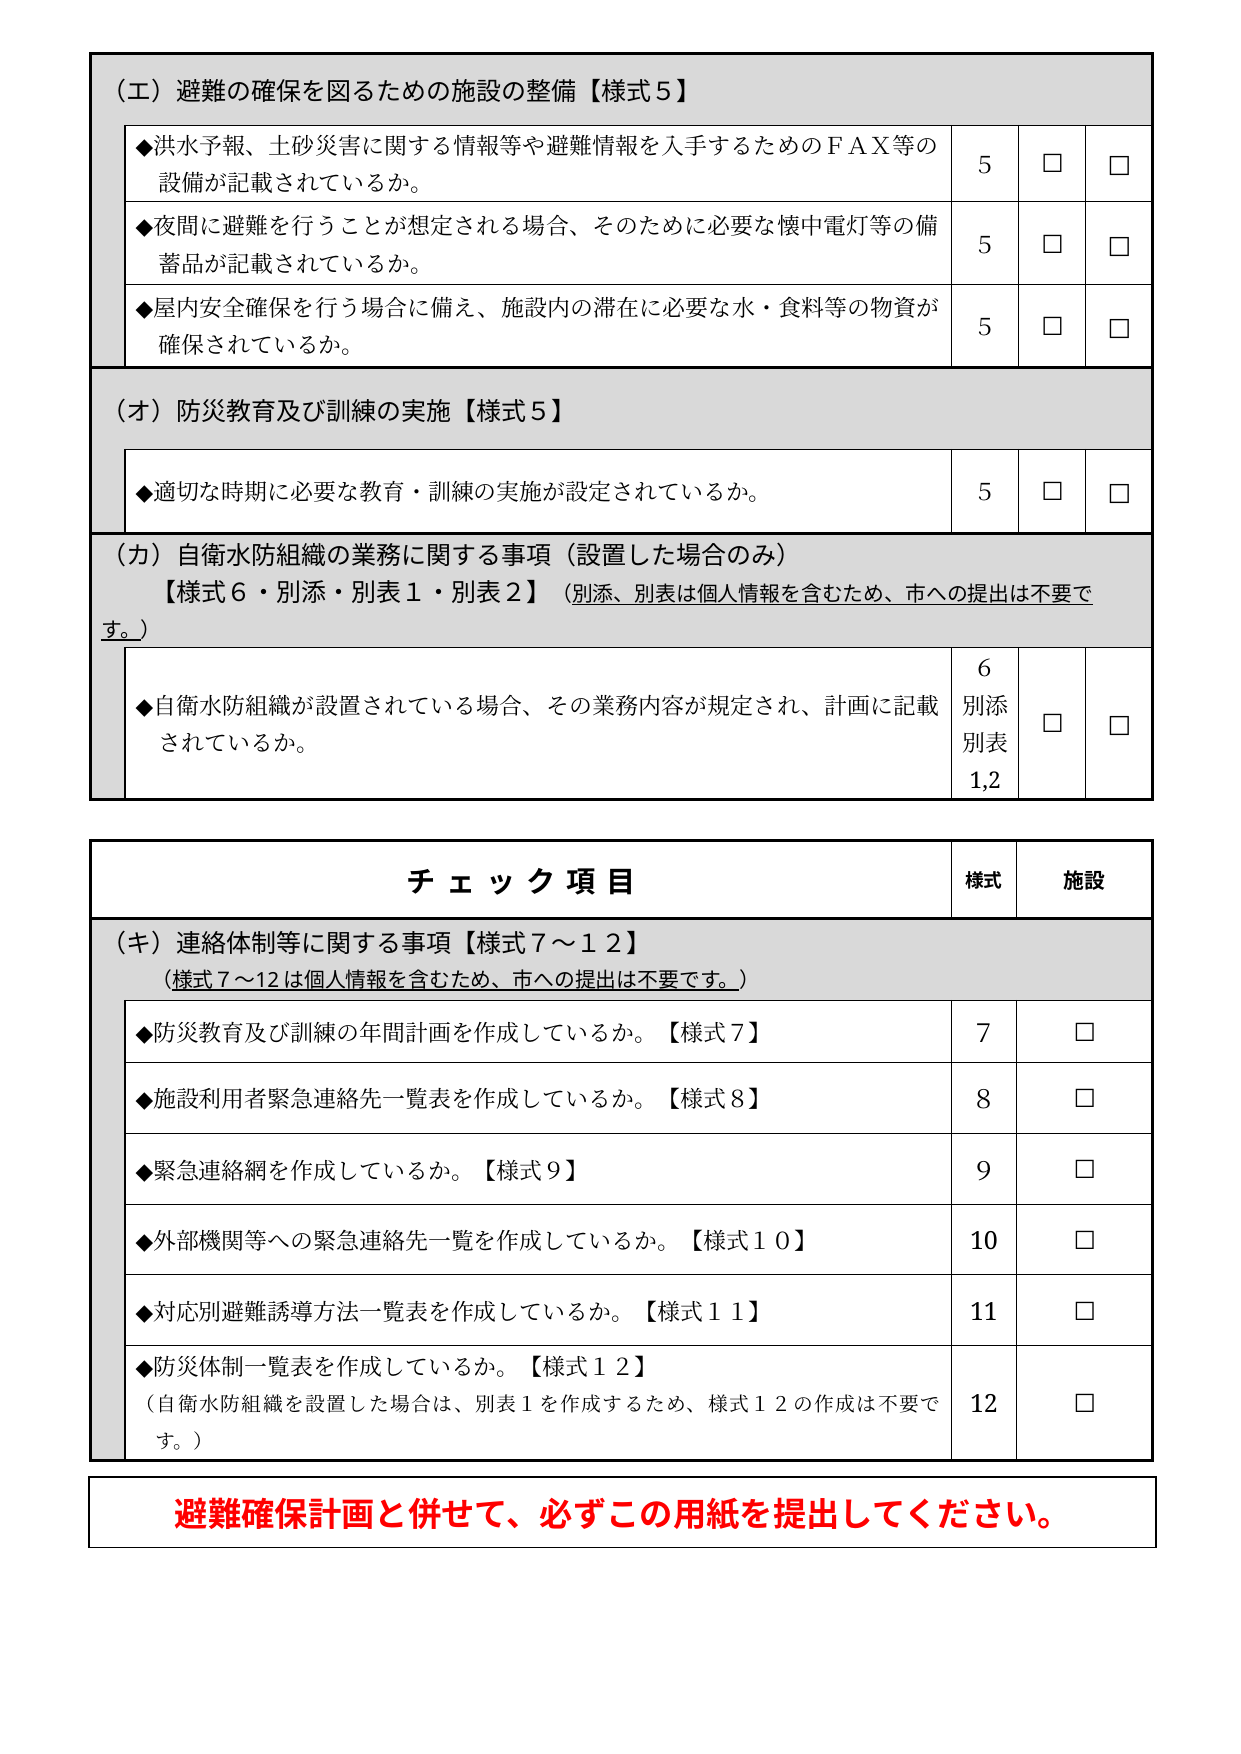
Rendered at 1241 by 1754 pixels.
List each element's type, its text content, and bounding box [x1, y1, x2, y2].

table_cell ６ 別添 別表 1,2 [952, 648, 1018, 798]
table_cell □ [1086, 202, 1151, 283]
table_cell （エ）避難の確保を図るための施設の整備【様式５】 [92, 55, 1151, 125]
table_cell [1017, 1346, 1151, 1459]
table_cell （キ）連絡体制等に関する事項【様式７～１２】 （様式７～12は個人情報を含むため、市への提出は不要です。） [92, 920, 1151, 1000]
table_cell [1017, 1063, 1151, 1133]
table_cell ５ [952, 285, 1018, 366]
table_cell ◆洪水予報、土砂災害に関する情報等や避難情報を入手するためのＦＡＸ等の設備が記載されているか。 [126, 126, 951, 201]
table_cell ◆防災体制一覧表を作成しているか。【様式１２】 （自衛水防組織を設置した場合は、別表１を作成するため、様式１２の作成は不要です。） [126, 1346, 951, 1459]
table_cell ８ [952, 1063, 1016, 1133]
table_cell [92, 1000, 124, 1062]
table_cell [92, 1062, 124, 1133]
table_header 施設 [1017, 842, 1151, 917]
table_cell [1019, 285, 1085, 366]
table_cell □ [1086, 648, 1151, 798]
table_cell ５ [952, 126, 1018, 201]
table_cell ◆緊急連絡網を作成しているか。【様式９】 [126, 1134, 951, 1204]
table_cell ◆屋内安全確保を行う場合に備え、施設内の滞在に必要な水・食料等の物資が確保されているか。 [126, 285, 951, 366]
table_header 様式 [952, 842, 1016, 917]
table_cell [92, 1204, 124, 1274]
table_cell ９ [952, 1134, 1016, 1204]
table_cell ７ [952, 1001, 1016, 1062]
table_cell ◆自衛水防組織が設置されている場合、その業務内容が規定され、計画に記載されているか。 [126, 648, 951, 798]
table_cell ◆外部機関等への緊急連絡先一覧を作成しているか。【様式１０】 [126, 1205, 951, 1274]
table_cell 12 [952, 1346, 1016, 1459]
table_cell ◆施設利用者緊急連絡先一覧表を作成しているか。【様式８】 [126, 1063, 951, 1133]
table_cell [1017, 1205, 1151, 1274]
table_cell ◆対応別避難誘導方法一覧表を作成しているか。【様式１１】 [126, 1275, 951, 1345]
table_header チェック項目 [92, 842, 951, 917]
table_cell （カ）自衛水防組織の業務に関する事項（設置した場合のみ） 【様式６・別添・別表１・別表２】（別添、別表は個人情報を含むため、市への提出は不要です。） [92, 535, 1151, 647]
table_cell □ [1086, 450, 1151, 532]
table_cell ◆夜間に避難を行うことが想定される場合、そのために必要な懐中電灯等の備蓄品が記載されているか。 [126, 202, 951, 283]
table_cell ◆防災教育及び訓練の年間計画を作成しているか。【様式７】 [126, 1001, 951, 1062]
table_cell [92, 647, 124, 798]
table_cell [1017, 1275, 1151, 1345]
table_cell □ [1086, 126, 1151, 201]
table_cell □ [1086, 285, 1151, 366]
table_cell [1017, 1001, 1151, 1062]
table_cell [92, 1133, 124, 1204]
table_cell 11 [952, 1275, 1016, 1345]
table_cell [1019, 450, 1085, 532]
table_cell 10 [952, 1205, 1016, 1274]
table_cell ５ [952, 450, 1018, 532]
table_cell [92, 449, 124, 532]
table_cell [1017, 1134, 1151, 1204]
table_cell [92, 1274, 124, 1345]
table_cell [92, 1345, 124, 1459]
table_cell [92, 125, 124, 366]
table_cell [1019, 648, 1085, 798]
table_cell ５ [952, 202, 1018, 283]
table_cell ◆適切な時期に必要な教育・訓練の実施が設定されているか。 [126, 450, 951, 532]
table_cell [1019, 202, 1085, 283]
table_cell [1019, 126, 1085, 201]
table_cell （オ）防災教育及び訓練の実施【様式５】 [92, 369, 1151, 449]
